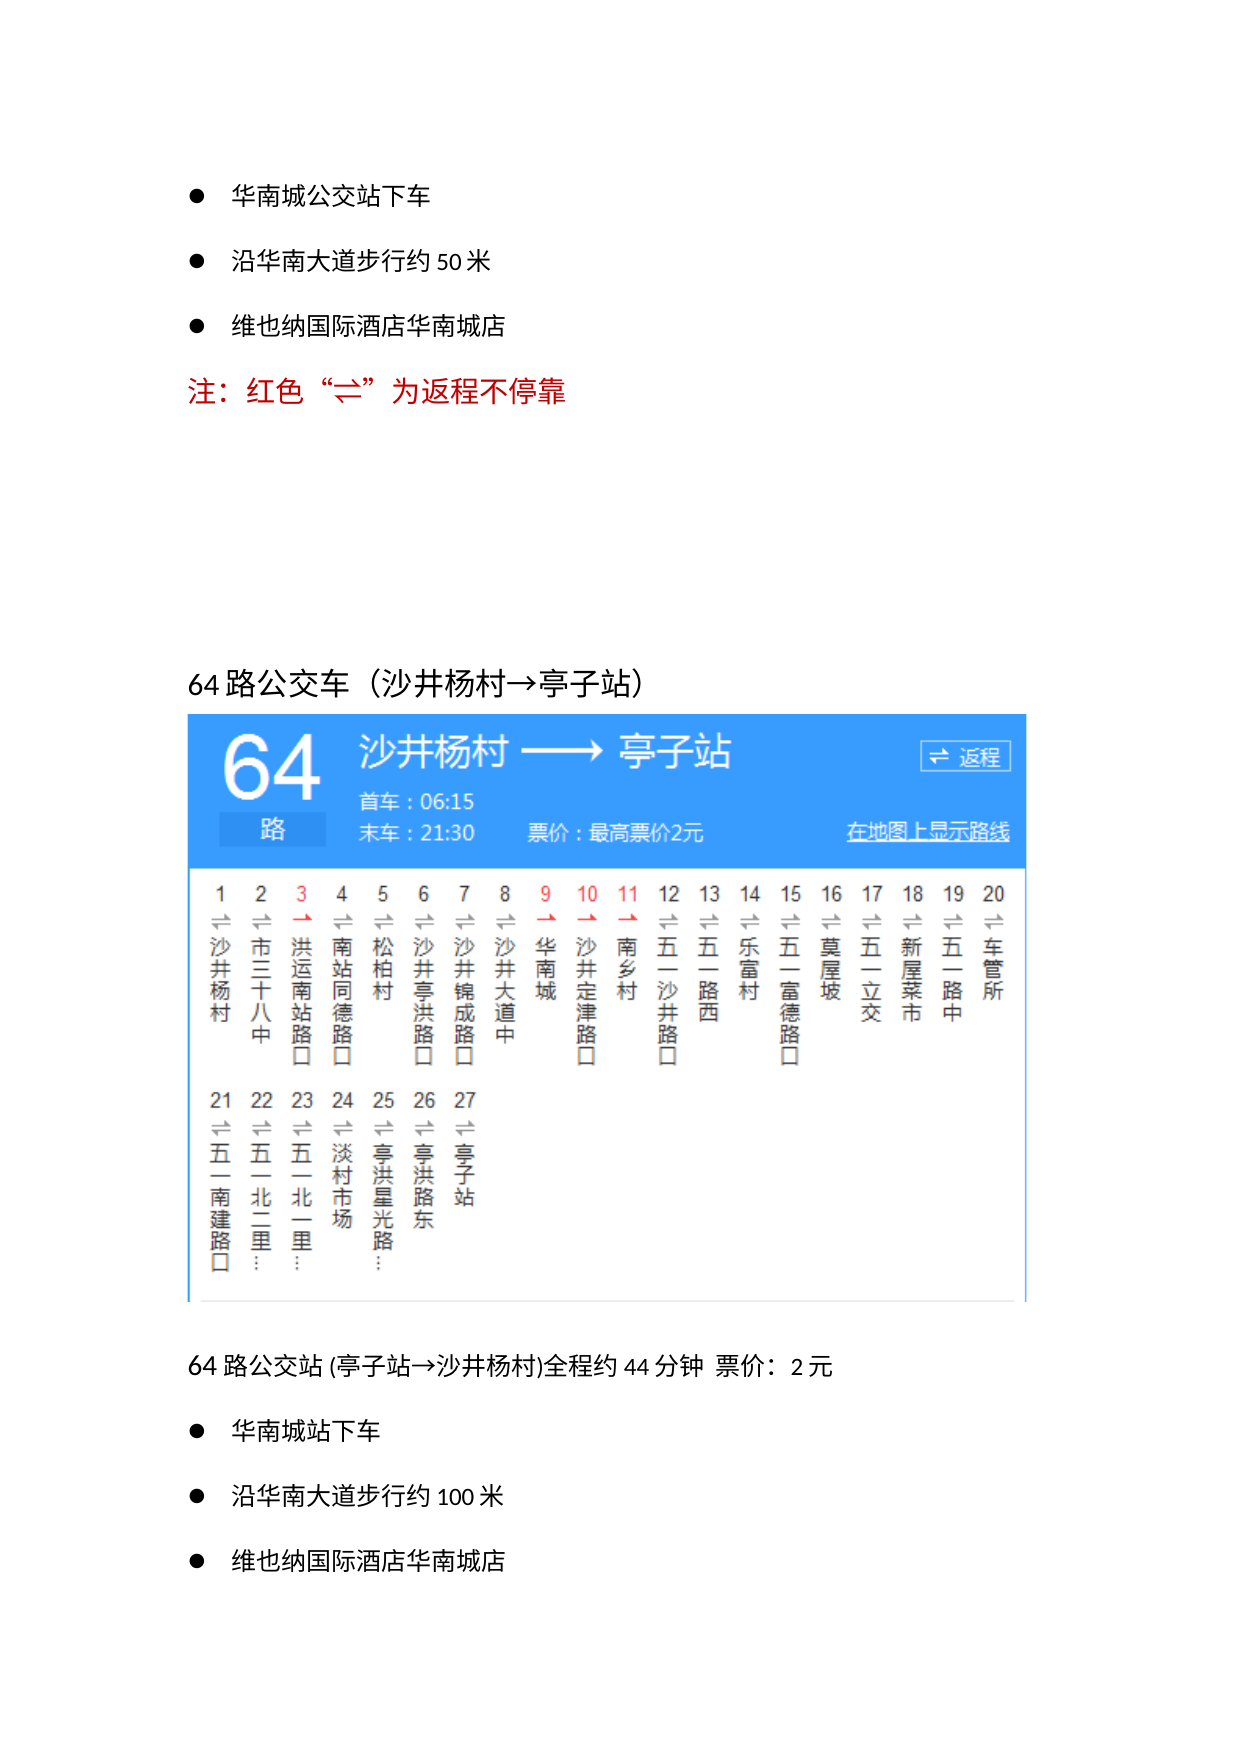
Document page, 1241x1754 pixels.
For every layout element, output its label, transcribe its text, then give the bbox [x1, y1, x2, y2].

list 华南城公交站下车 [187, 162, 1053, 227]
list 维也纳国际酒店华南城店 [187, 292, 1053, 357]
picture [187, 714, 1027, 1302]
text 注：红色“⇌”为返程不停靠 [187, 357, 1053, 422]
list 沿华南大道步行约100米 [187, 1462, 1053, 1527]
text 64路公交站 (亭子站→沙井杨村)全程约44分钟 票价：2元 [187, 1332, 1053, 1397]
text 64路公交车（沙井杨村→亭子站） [187, 649, 1053, 714]
list 华南城站下车 [187, 1397, 1053, 1462]
list 沿华南大道步行约50米 [187, 227, 1053, 292]
list 维也纳国际酒店华南城店 [187, 1527, 1053, 1592]
